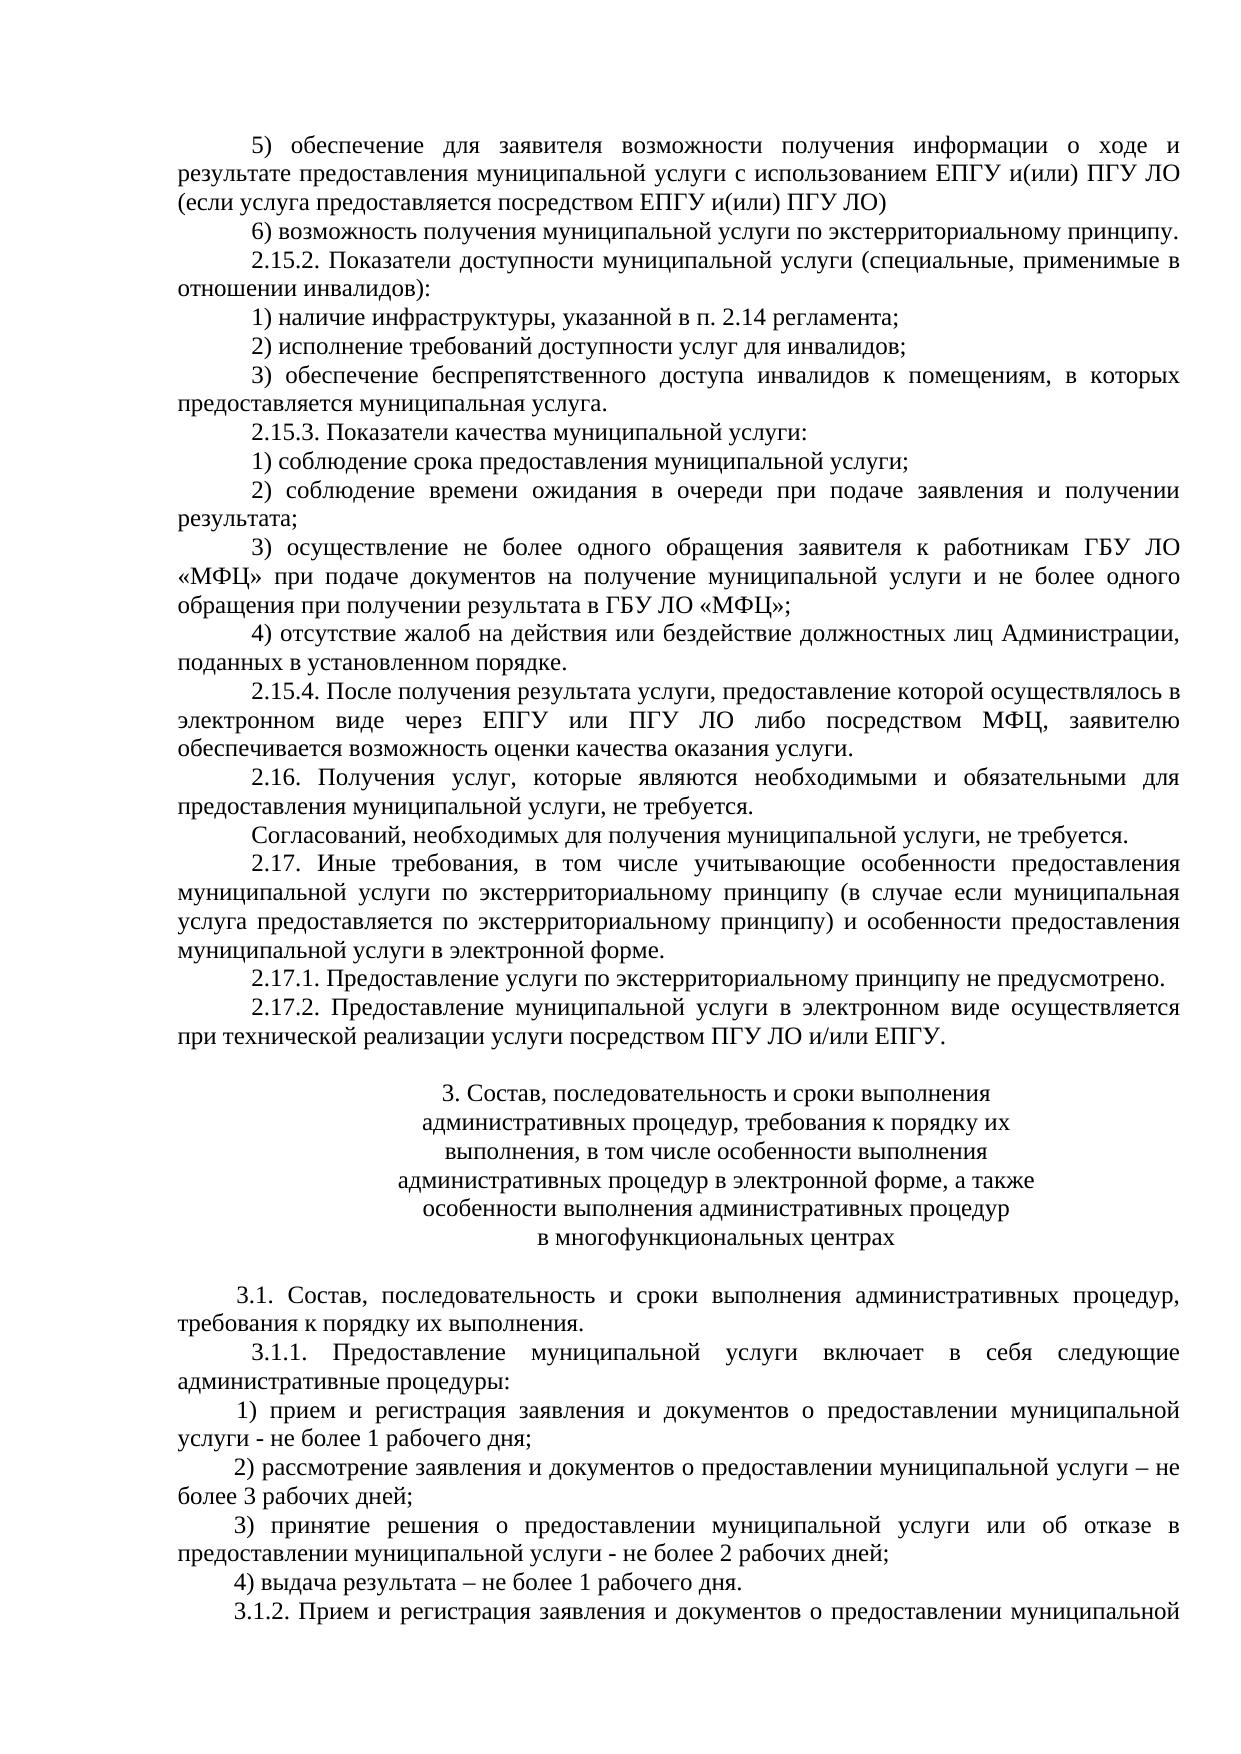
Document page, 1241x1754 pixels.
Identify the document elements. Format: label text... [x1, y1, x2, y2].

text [177, 1596, 1181, 1625]
text 1) соблюдение срока предоставления муниципальной услуги; [177, 446, 1181, 475]
text 2.15.3. Показатели качества муниципальной услуги: [177, 417, 1181, 446]
text 2) рассмотрение заявления и документов о предоставлении муниципальной услуги – не более 3 рабочих дней; [177, 1452, 1181, 1510]
text административных процедур в электронной форме, а также [177, 1165, 1181, 1193]
text 3) принятие решения о предоставлении муниципальной услуги или об отказе в предоставлении муниципальной услуги - не более 2 рабочих дней; [177, 1510, 1181, 1567]
text 2.16. Получения услуг, которые являются необходимыми и обязательными для предоставления муниципальной услуги, не требуется. [177, 762, 1181, 820]
text 2.17.1. Предоставление услуги по экстерриториальному принципу не предусмотрено. [177, 963, 1181, 992]
text 6) возможность получения муниципальной услуги по экстерриториальному принципу. [177, 216, 1181, 245]
text административных процедур, требования к порядку их [177, 1107, 1181, 1136]
text 3) обеспечение беспрепятственного доступа инвалидов к помещениям, в которых предоставляется муниципальная услуга. [177, 360, 1181, 417]
text в многофункциональных центрах [177, 1222, 1181, 1251]
text 4) выдача результата – не более 1 рабочего дня. [177, 1567, 1181, 1596]
text 2) соблюдение времени ожидания в очереди при подаче заявления и получении результата; [177, 475, 1181, 532]
text 3) осуществление не более одного обращения заявителя к работникам ГБУ ЛО «МФЦ» при подаче документов на получение муниципальной услуги и не более одного обращения при получении результата в ГБУ ЛО «МФЦ»; [177, 532, 1181, 618]
text выполнения, в том числе особенности выполнения [177, 1136, 1181, 1165]
text 2.15.4. После получения результата услуги, предоставление которой осуществлялось в электронном виде через ЕПГУ или ПГУ ЛО либо посредством МФЦ, заявителю обеспечивается возможность оценки качества оказания услуги. [177, 676, 1181, 762]
text Согласований, необходимых для получения муниципальной услуги, не требуется. [177, 820, 1181, 848]
text 1) наличие инфраструктуры, указанной в п. 2.14 регламента; [177, 302, 1181, 331]
text 3.1.1. Предоставление муниципальной услуги включает в себя следующие административные процедуры: [177, 1337, 1181, 1395]
text 4) отсутствие жалоб на действия или бездействие должностных лиц Администрации, поданных в установленном порядке. [177, 618, 1181, 676]
text 3.1. Состав, последовательность и сроки выполнения административных процедур, требования к порядку их выполнения. [177, 1280, 1181, 1337]
text 2.17.2. Предоставление муниципальной услуги в электронном виде осуществляется при технической реализации услуги посредством ПГУ ЛО и/или ЕПГУ. [177, 992, 1181, 1050]
text 2) исполнение требований доступности услуг для инвалидов; [177, 331, 1181, 360]
text 2.17. Иные требования, в том числе учитывающие особенности предоставления муниципальной услуги по экстерриториальному принципу (в случае если муниципальная услуга предоставляется по экстерриториальному принципу) и особенности предоставления муниципальной услуги в электронной форме. [177, 848, 1181, 963]
text 3. Состав, последовательность и сроки выполнения [177, 1078, 1181, 1107]
text 1) прием и регистрация заявления и документов о предоставлении муниципальной услуги - не более 1 рабочего дня; [177, 1395, 1181, 1452]
text особенности выполнения административных процедур [177, 1193, 1181, 1222]
text 5) обеспечение для заявителя возможности получения информации о ходе и результате предоставления муниципальной услуги с использованием ЕПГУ и(или) ПГУ ЛО (если услуга предоставляется посредством ЕПГУ и(или) ПГУ ЛО) [177, 130, 1181, 216]
text 2.15.2. Показатели доступности муниципальной услуги (специальные, применимые в отношении инвалидов): [177, 245, 1181, 302]
